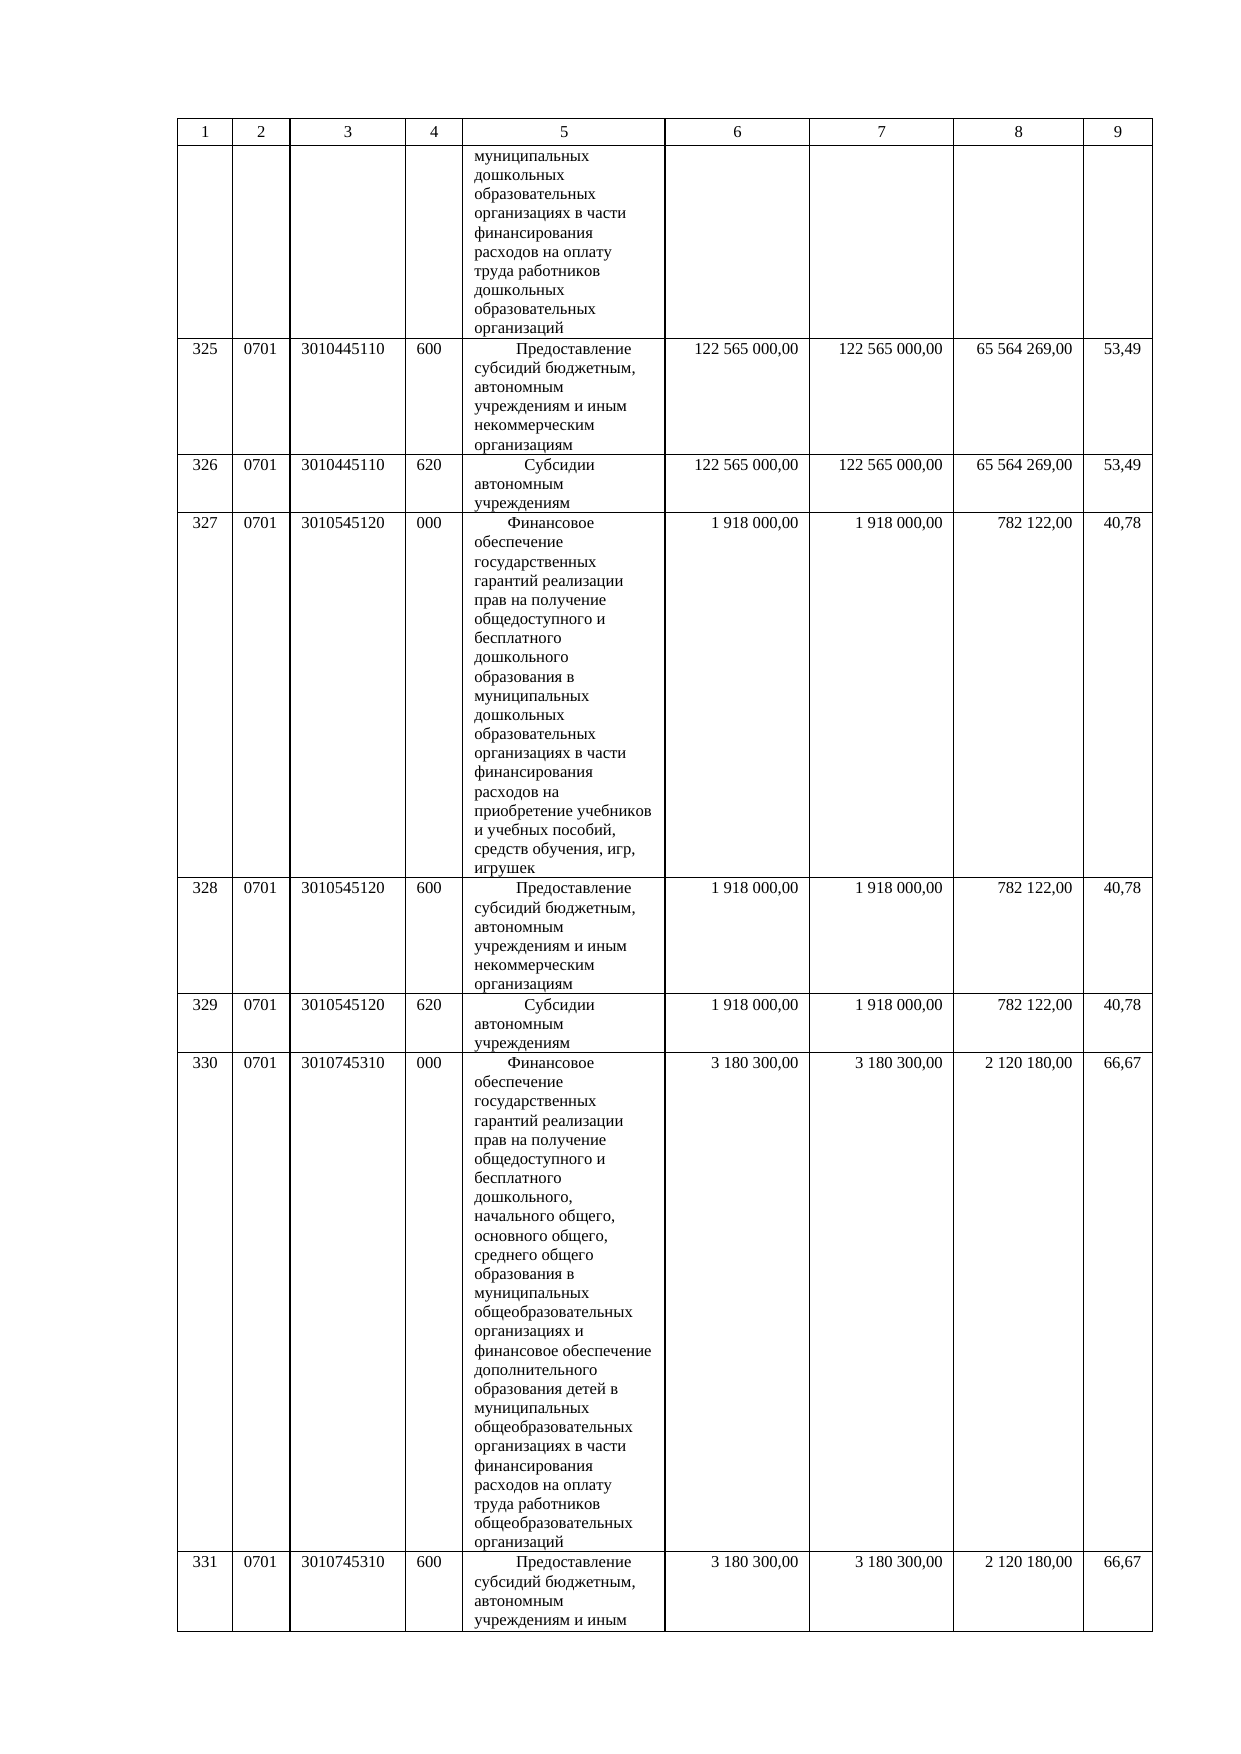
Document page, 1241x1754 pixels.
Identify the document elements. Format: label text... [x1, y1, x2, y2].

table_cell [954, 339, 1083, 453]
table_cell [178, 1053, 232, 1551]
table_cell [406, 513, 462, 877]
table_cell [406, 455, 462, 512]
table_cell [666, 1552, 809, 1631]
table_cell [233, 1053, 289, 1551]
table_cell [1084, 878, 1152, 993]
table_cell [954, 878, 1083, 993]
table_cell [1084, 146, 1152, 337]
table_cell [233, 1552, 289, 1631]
table_header 9 [1084, 119, 1152, 145]
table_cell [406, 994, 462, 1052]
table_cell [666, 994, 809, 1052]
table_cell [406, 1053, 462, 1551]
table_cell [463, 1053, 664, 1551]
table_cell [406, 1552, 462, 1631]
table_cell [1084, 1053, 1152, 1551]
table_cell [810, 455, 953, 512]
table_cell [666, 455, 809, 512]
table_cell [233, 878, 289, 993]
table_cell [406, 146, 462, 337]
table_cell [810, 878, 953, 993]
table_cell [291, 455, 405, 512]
table_header 5 [463, 119, 664, 145]
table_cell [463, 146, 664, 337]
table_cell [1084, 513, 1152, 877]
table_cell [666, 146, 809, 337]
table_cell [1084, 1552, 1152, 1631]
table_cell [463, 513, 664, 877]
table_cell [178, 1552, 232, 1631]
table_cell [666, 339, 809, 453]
table_header 3 [291, 119, 405, 145]
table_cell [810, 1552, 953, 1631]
table_header 8 [954, 119, 1083, 145]
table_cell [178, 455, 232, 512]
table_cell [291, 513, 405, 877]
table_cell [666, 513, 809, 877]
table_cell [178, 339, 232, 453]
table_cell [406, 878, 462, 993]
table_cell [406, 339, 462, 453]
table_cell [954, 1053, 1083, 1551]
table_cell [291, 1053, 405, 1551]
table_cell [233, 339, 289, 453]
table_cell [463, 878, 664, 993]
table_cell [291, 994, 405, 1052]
table_header 4 [406, 119, 462, 145]
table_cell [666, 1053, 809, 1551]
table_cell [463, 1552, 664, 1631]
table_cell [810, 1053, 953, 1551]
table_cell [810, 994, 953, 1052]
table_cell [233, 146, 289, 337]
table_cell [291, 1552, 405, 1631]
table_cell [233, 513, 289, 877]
table_header 7 [810, 119, 953, 145]
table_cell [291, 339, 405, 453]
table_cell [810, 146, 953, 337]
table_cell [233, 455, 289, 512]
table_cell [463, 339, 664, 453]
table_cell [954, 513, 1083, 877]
table_header 6 [666, 119, 809, 145]
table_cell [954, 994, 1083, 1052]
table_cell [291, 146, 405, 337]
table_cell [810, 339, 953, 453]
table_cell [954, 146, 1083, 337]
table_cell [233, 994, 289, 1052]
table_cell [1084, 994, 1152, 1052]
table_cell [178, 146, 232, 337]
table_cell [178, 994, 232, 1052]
table_header 2 [233, 119, 289, 145]
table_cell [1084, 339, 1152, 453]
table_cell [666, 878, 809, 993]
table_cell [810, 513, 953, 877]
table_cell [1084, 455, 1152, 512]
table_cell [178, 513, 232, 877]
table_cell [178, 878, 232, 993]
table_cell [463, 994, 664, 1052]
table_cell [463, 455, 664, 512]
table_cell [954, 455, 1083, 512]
table_header 1 [178, 119, 232, 145]
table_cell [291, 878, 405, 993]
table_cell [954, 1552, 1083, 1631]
